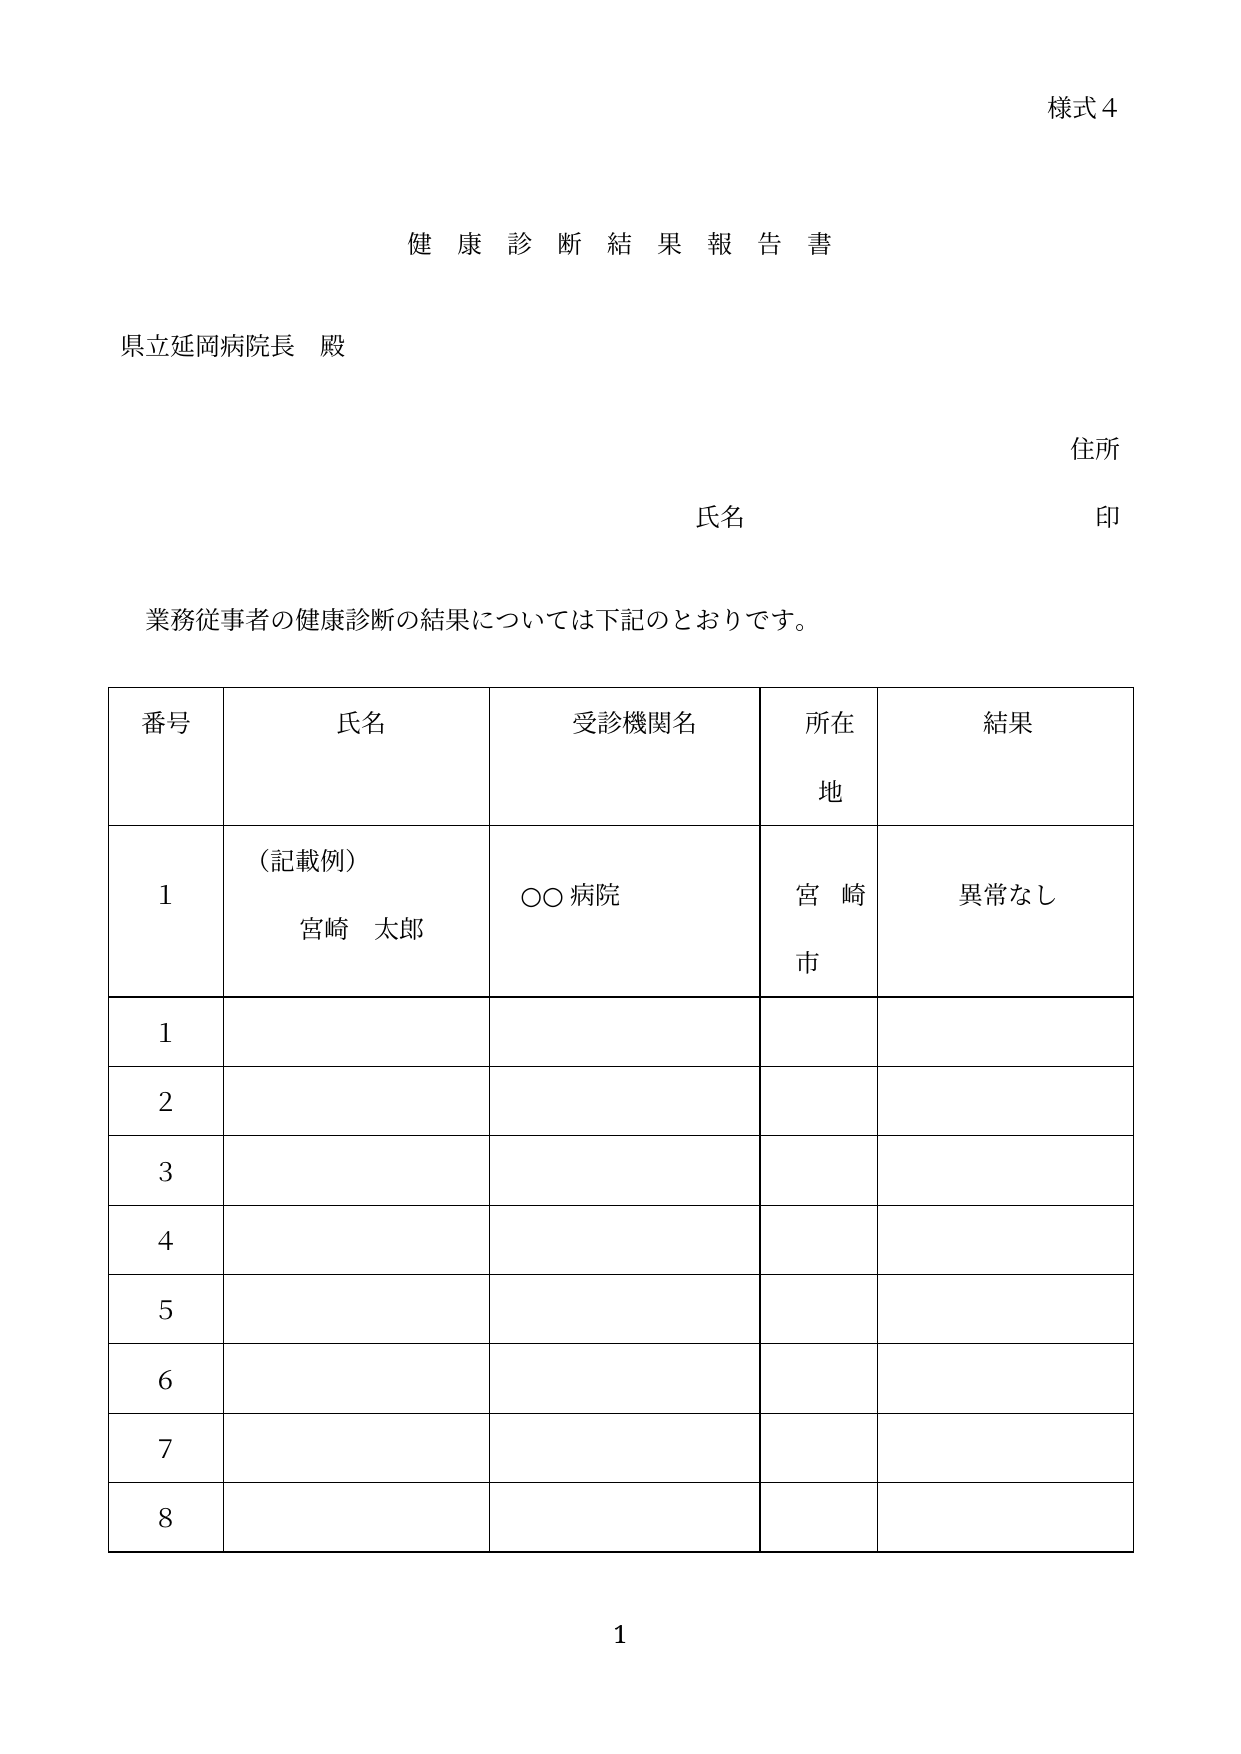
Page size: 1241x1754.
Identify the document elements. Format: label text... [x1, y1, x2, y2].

table_cell [490, 1136, 759, 1204]
table_cell [761, 1206, 877, 1274]
table_cell 異常なし [878, 826, 1133, 996]
table_header 受診機関名 [490, 688, 759, 824]
table_cell ○○病院 [490, 826, 759, 996]
table_cell [878, 1136, 1133, 1204]
table_cell [490, 1344, 759, 1413]
table_cell [761, 1275, 877, 1343]
text 住所 [120, 413, 1120, 482]
table_cell [878, 1206, 1133, 1274]
table_cell [490, 998, 759, 1066]
table_cell [878, 1483, 1133, 1551]
table_cell [224, 1483, 489, 1551]
table_cell [761, 1067, 877, 1135]
table_cell [490, 1206, 759, 1274]
table_cell [761, 998, 877, 1066]
table_cell [490, 1483, 759, 1551]
table_cell [490, 1067, 759, 1135]
table_cell ２ [109, 1067, 223, 1135]
table_cell 宮崎市 [761, 826, 877, 996]
table_cell [878, 1414, 1133, 1482]
table_cell [224, 1414, 489, 1482]
text 氏名 印 [120, 482, 1120, 550]
table_cell ８ [109, 1483, 223, 1551]
table_cell [878, 998, 1133, 1066]
table_cell １ [109, 998, 223, 1066]
table_cell [490, 1275, 759, 1343]
table_cell [761, 1344, 877, 1413]
table_cell [878, 1067, 1133, 1135]
table_cell [224, 1067, 489, 1135]
table_cell [224, 1206, 489, 1274]
table_cell ４ [109, 1206, 223, 1274]
table_cell [761, 1414, 877, 1482]
table_cell [224, 998, 489, 1066]
table_cell [878, 1344, 1133, 1413]
text 業務従事者の健康診断の結果については下記のとおりです。 [120, 584, 1120, 653]
table_header 所在地 [761, 688, 877, 824]
table_cell [224, 1136, 489, 1204]
table_cell [761, 1483, 877, 1551]
table_cell （記載例） 宮崎 太郎 [224, 826, 489, 996]
table_cell ３ [109, 1136, 223, 1204]
table_cell [224, 1275, 489, 1343]
table_cell [224, 1344, 489, 1413]
table_cell ５ [109, 1275, 223, 1343]
table_cell ６ [109, 1344, 223, 1413]
table_header 結果 [878, 688, 1133, 824]
table_cell [490, 1414, 759, 1482]
table_cell １ [109, 826, 223, 996]
table_cell ７ [109, 1414, 223, 1482]
text 県立延岡病院長 殿 [120, 311, 1120, 379]
table_header 番号 [109, 688, 223, 824]
text 健 康 診 断 結 果 報 告 書 [120, 208, 1120, 277]
table_cell [761, 1136, 877, 1204]
table_cell [878, 1275, 1133, 1343]
table_header 氏名 [224, 688, 489, 824]
